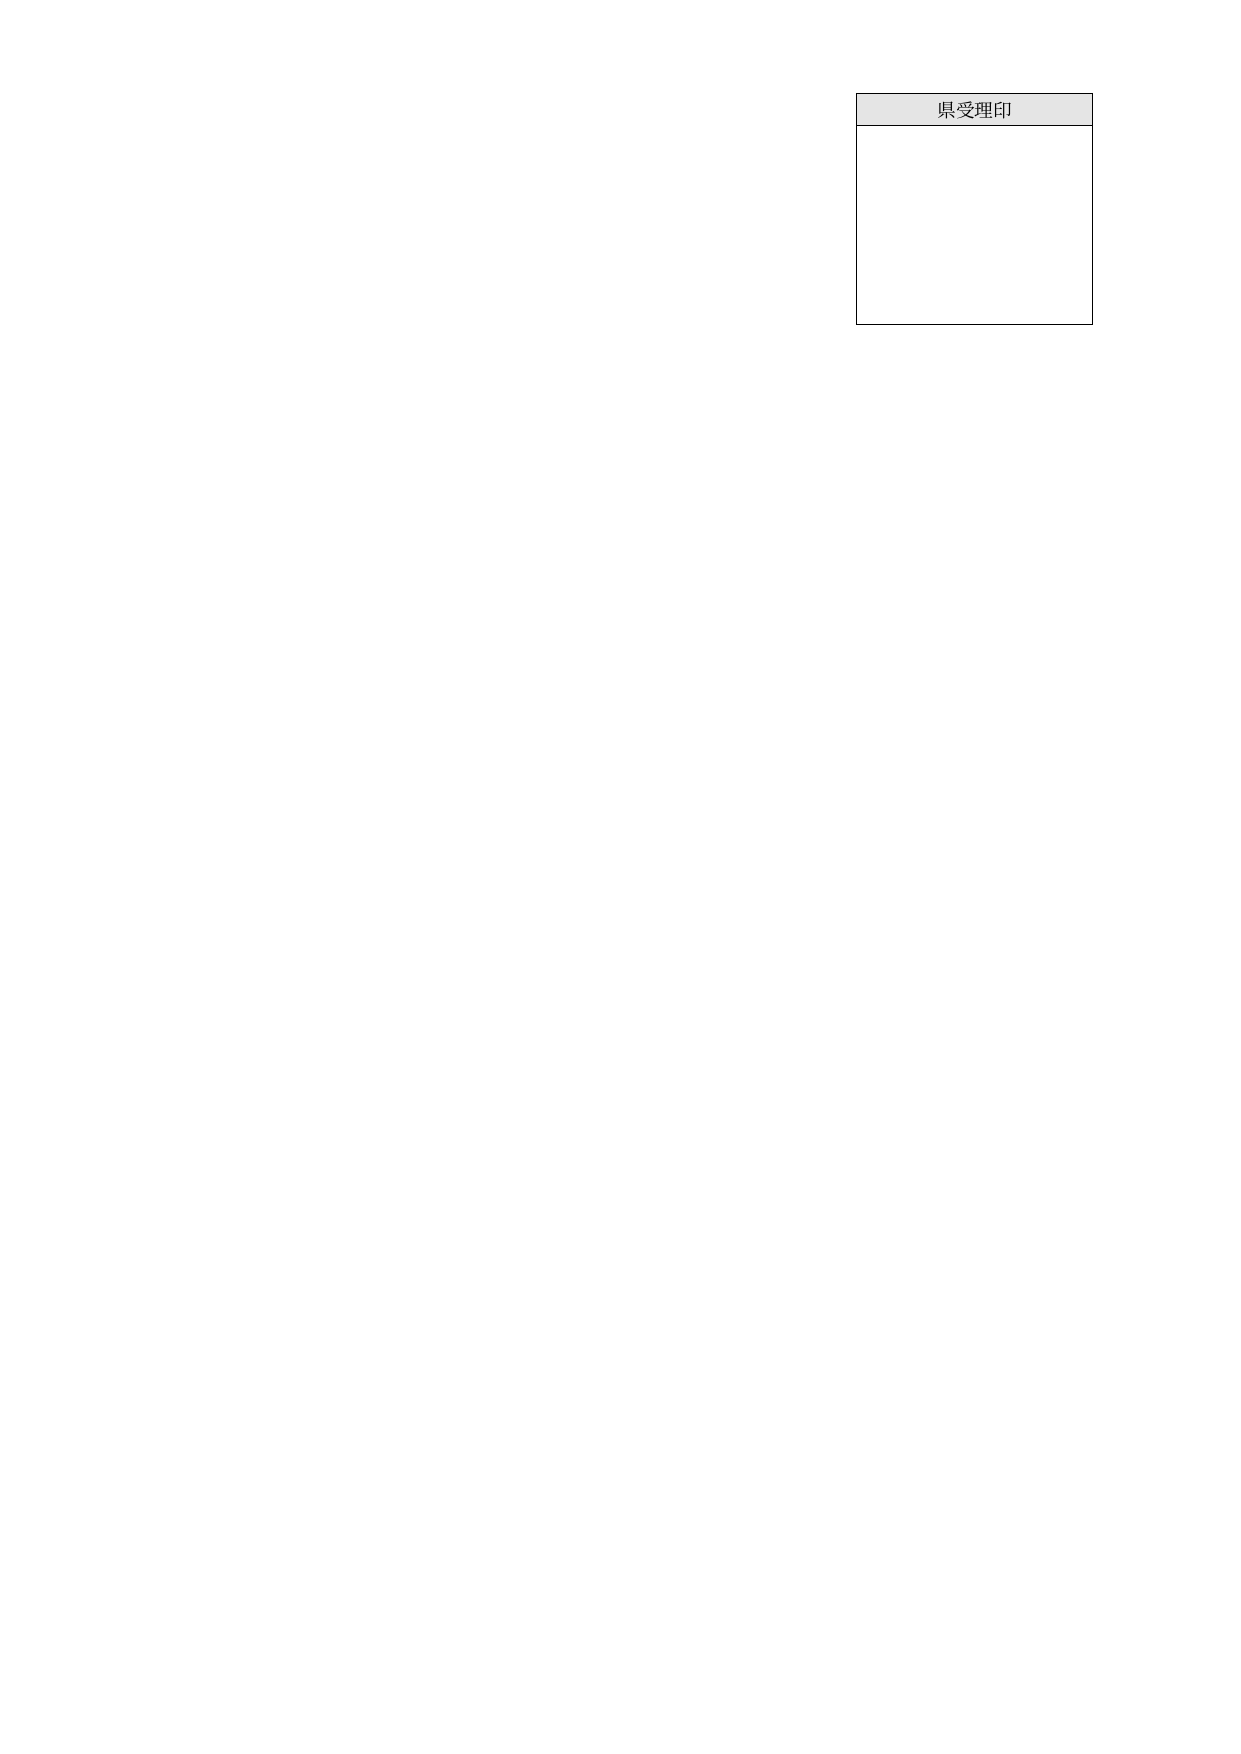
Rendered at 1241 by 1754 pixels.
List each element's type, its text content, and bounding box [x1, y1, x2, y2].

table_header 県受理印 [857, 94, 1092, 125]
table_cell [857, 126, 1092, 324]
